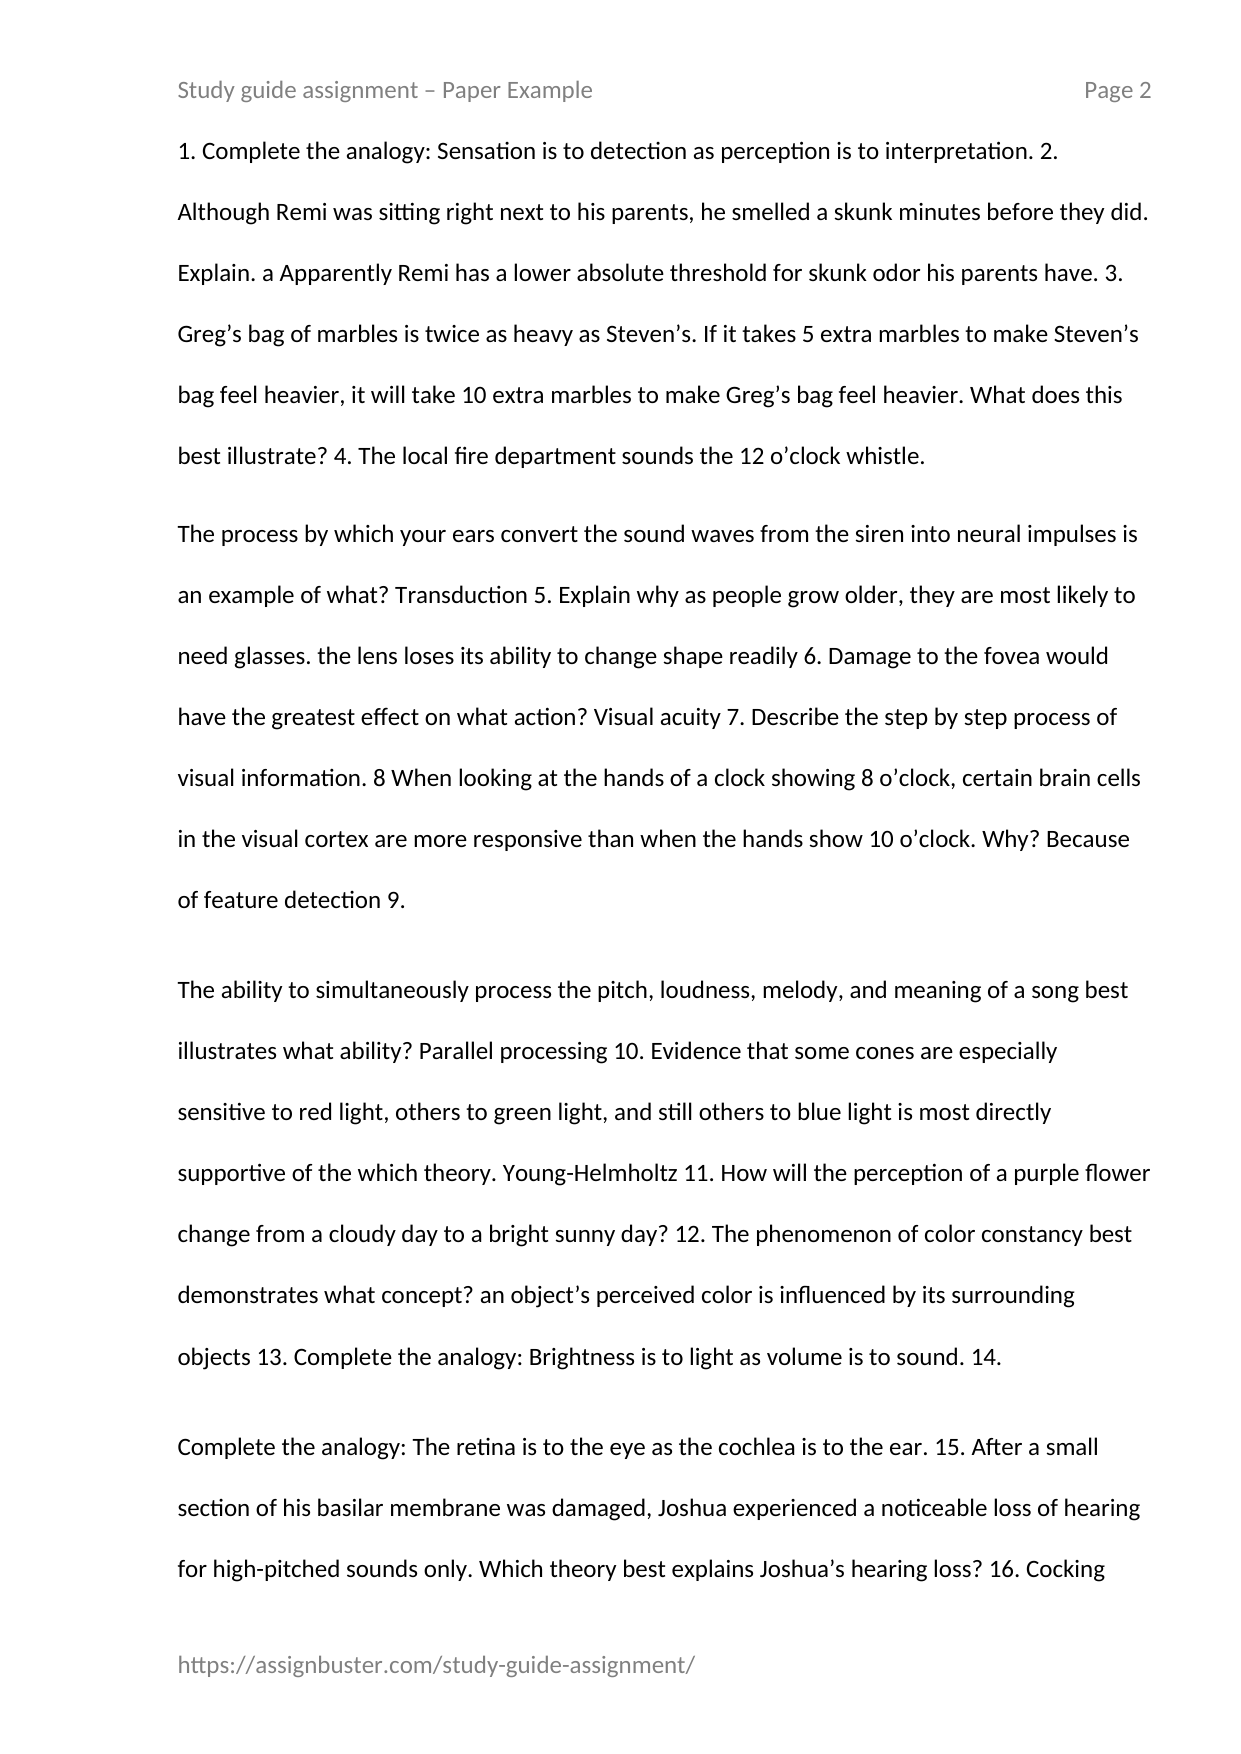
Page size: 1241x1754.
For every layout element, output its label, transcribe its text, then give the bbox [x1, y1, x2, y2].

text The ability to simultaneously process the pitch, loudness, melody, and meaning of a song best illustrates what ability? Parallel processing 10. Evidence that some cones are especially sensitive to red light, others to green light, and still others to blue light is most directly supportive of the which theory. Young-Helmholtz 11. How will the perception of a purple flower change from a cloudy day to a bright sunny day? 12. The phenomenon of color constancy best demonstrates what concept? an object’s perceived color is influenced by its surrounding objects 13. Complete the analogy: Brightness is to light as volume is to sound. 14. [177, 974, 1152, 1371]
text 1. Complete the analogy: Sensation is to detection as perception is to interpretation. 2. Although Remi was sitting right next to his parents, he smelled a skunk minutes before they did. Explain. a Apparently Remi has a lower absolute threshold for skunk odor his parents have. 3. Greg’s bag of marbles is twice as heavy as Steven’s. If it takes 5 extra marbles to make Steven’s bag feel heavier, it will take 10 extra marbles to make Greg’s bag feel heavier. What does this best illustrate? 4. The local fire department sounds the 12 o’clock whistle. [177, 135, 1152, 471]
text The process by which your ears convert the sound waves from the siren into neural impulses is an example of what? Transduction 5. Explain why as people grow older, they are most likely to need glasses. the lens loses its ability to change shape readily 6. Damage to the fovea would have the greatest effect on what action? Visual acuity 7. Describe the step by step process of visual information. 8 When looking at the hands of a clock showing 8 o’clock, certain brain cells in the visual cortex are more responsive than when the hands show 10 o’clock. Why? Because of feature detection 9. [177, 518, 1152, 914]
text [177, 1431, 1152, 1584]
